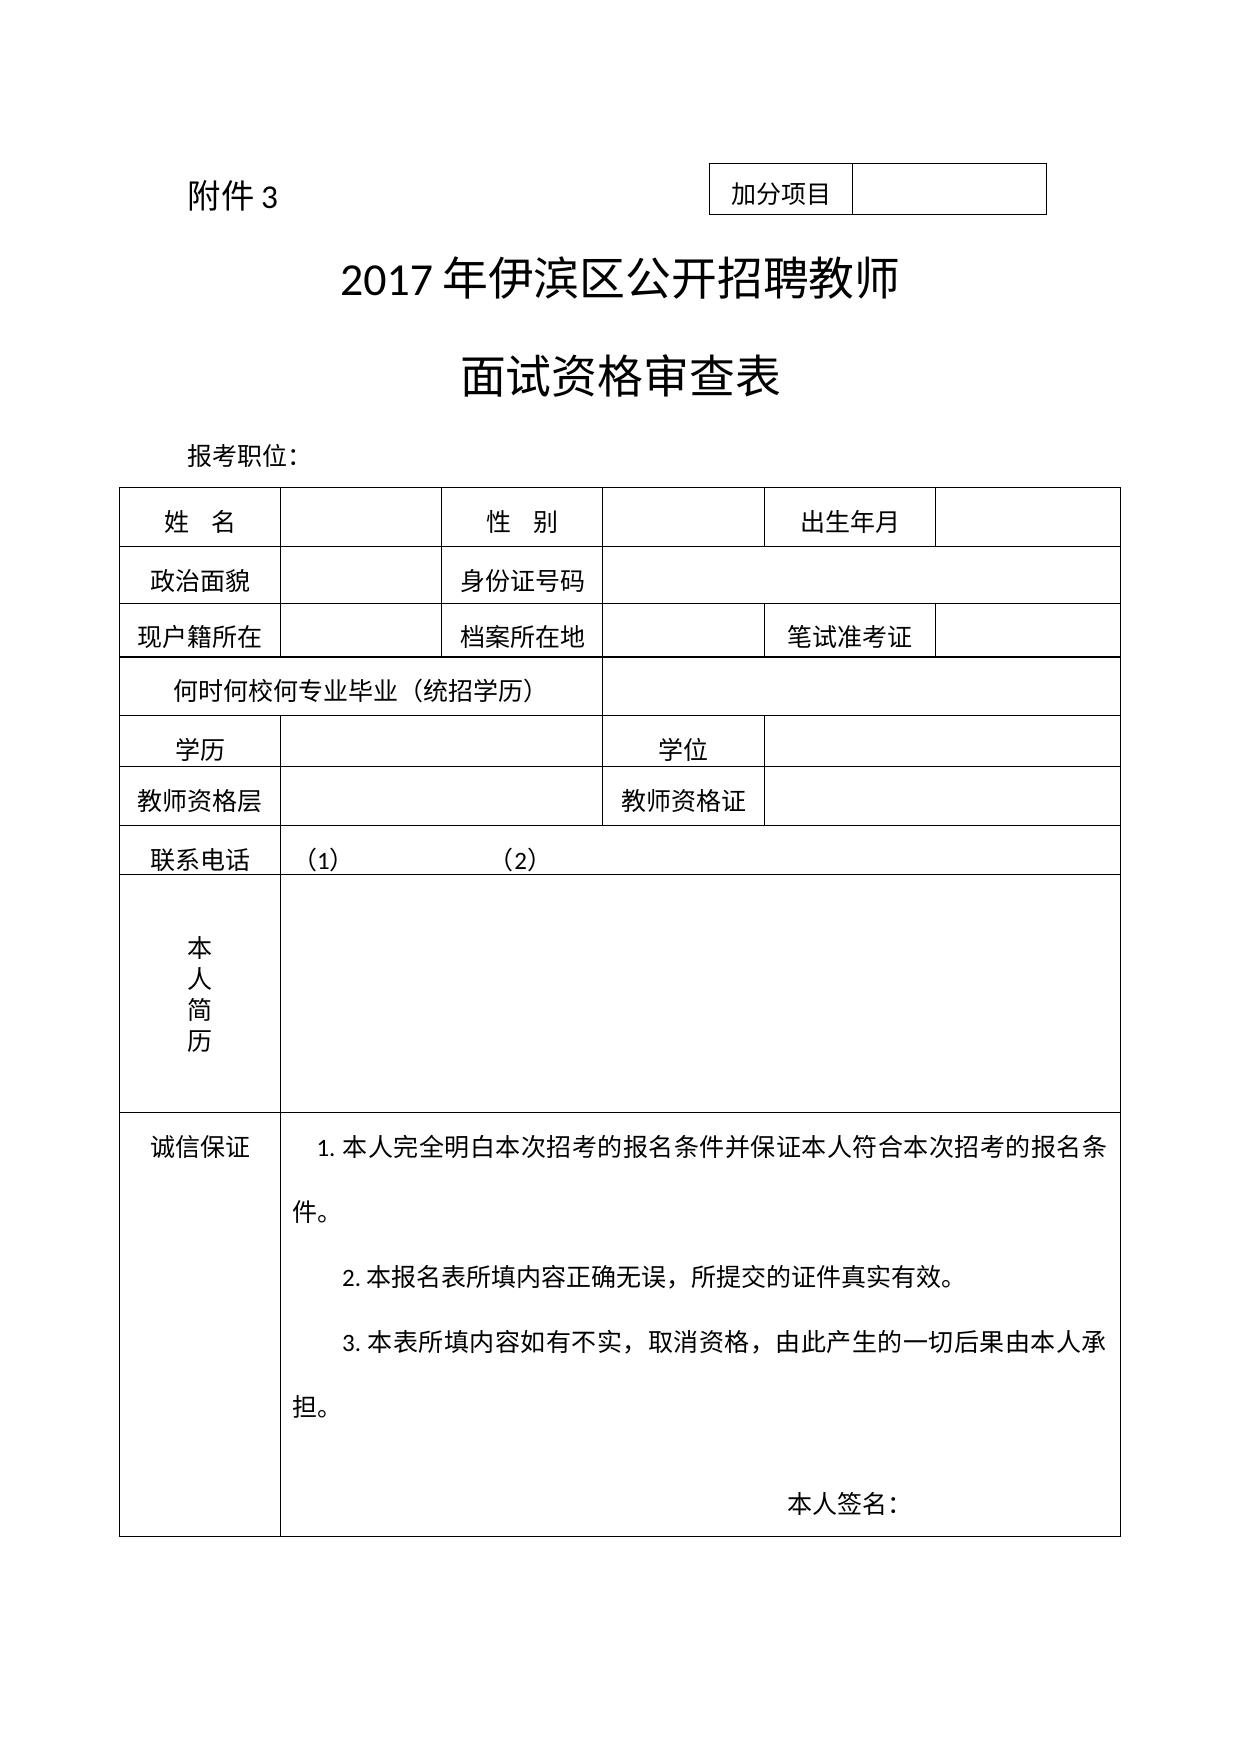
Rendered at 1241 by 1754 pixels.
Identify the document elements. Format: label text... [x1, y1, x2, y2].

table_cell [765, 767, 1120, 825]
table_header [603, 488, 764, 546]
table_cell 笔试准考证号 [765, 604, 935, 656]
table_cell 本 人 简 历 [120, 875, 280, 1112]
table_cell [603, 604, 764, 656]
table_cell 诚信保证 [120, 1113, 280, 1536]
table_header 姓 名 [120, 488, 280, 546]
table_cell 联系电话 [120, 826, 280, 874]
text 附件3 [187, 162, 921, 227]
table_cell [281, 716, 602, 766]
table_cell （1） （2） [281, 826, 1120, 874]
text 面试资格审查表 [187, 324, 1053, 422]
table_cell [281, 604, 441, 656]
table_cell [281, 1113, 1120, 1536]
table_cell [281, 547, 441, 602]
text 2017年伊滨区公开招聘教师 [187, 227, 1053, 324]
table_cell 学位 [603, 716, 764, 766]
table_header 加分项目 [710, 164, 852, 214]
table_cell 身份证号码 [442, 547, 602, 602]
table_cell 教师资格证书号 [603, 767, 764, 825]
table_cell 档案所在地 [442, 604, 602, 656]
table_cell [936, 604, 1120, 656]
table_header [936, 488, 1120, 546]
table_header 出生年月 [765, 488, 935, 546]
table_header 性 别 [442, 488, 602, 546]
table_cell [765, 716, 1120, 766]
text 报考职位： [187, 422, 1053, 487]
table_cell [281, 875, 1120, 1112]
table_cell 学历 [120, 716, 280, 766]
table_cell 教师资格层次及专业 [120, 767, 280, 825]
table_cell [281, 767, 602, 825]
table_cell 何时何校何专业毕业（统招学历） [120, 658, 602, 715]
table_header [853, 164, 1046, 214]
table_cell 现户籍所在地 [120, 604, 280, 656]
table_cell 政治面貌 [120, 547, 280, 602]
table_cell [603, 547, 1120, 602]
table_header [281, 488, 441, 546]
table_cell [603, 658, 1120, 715]
